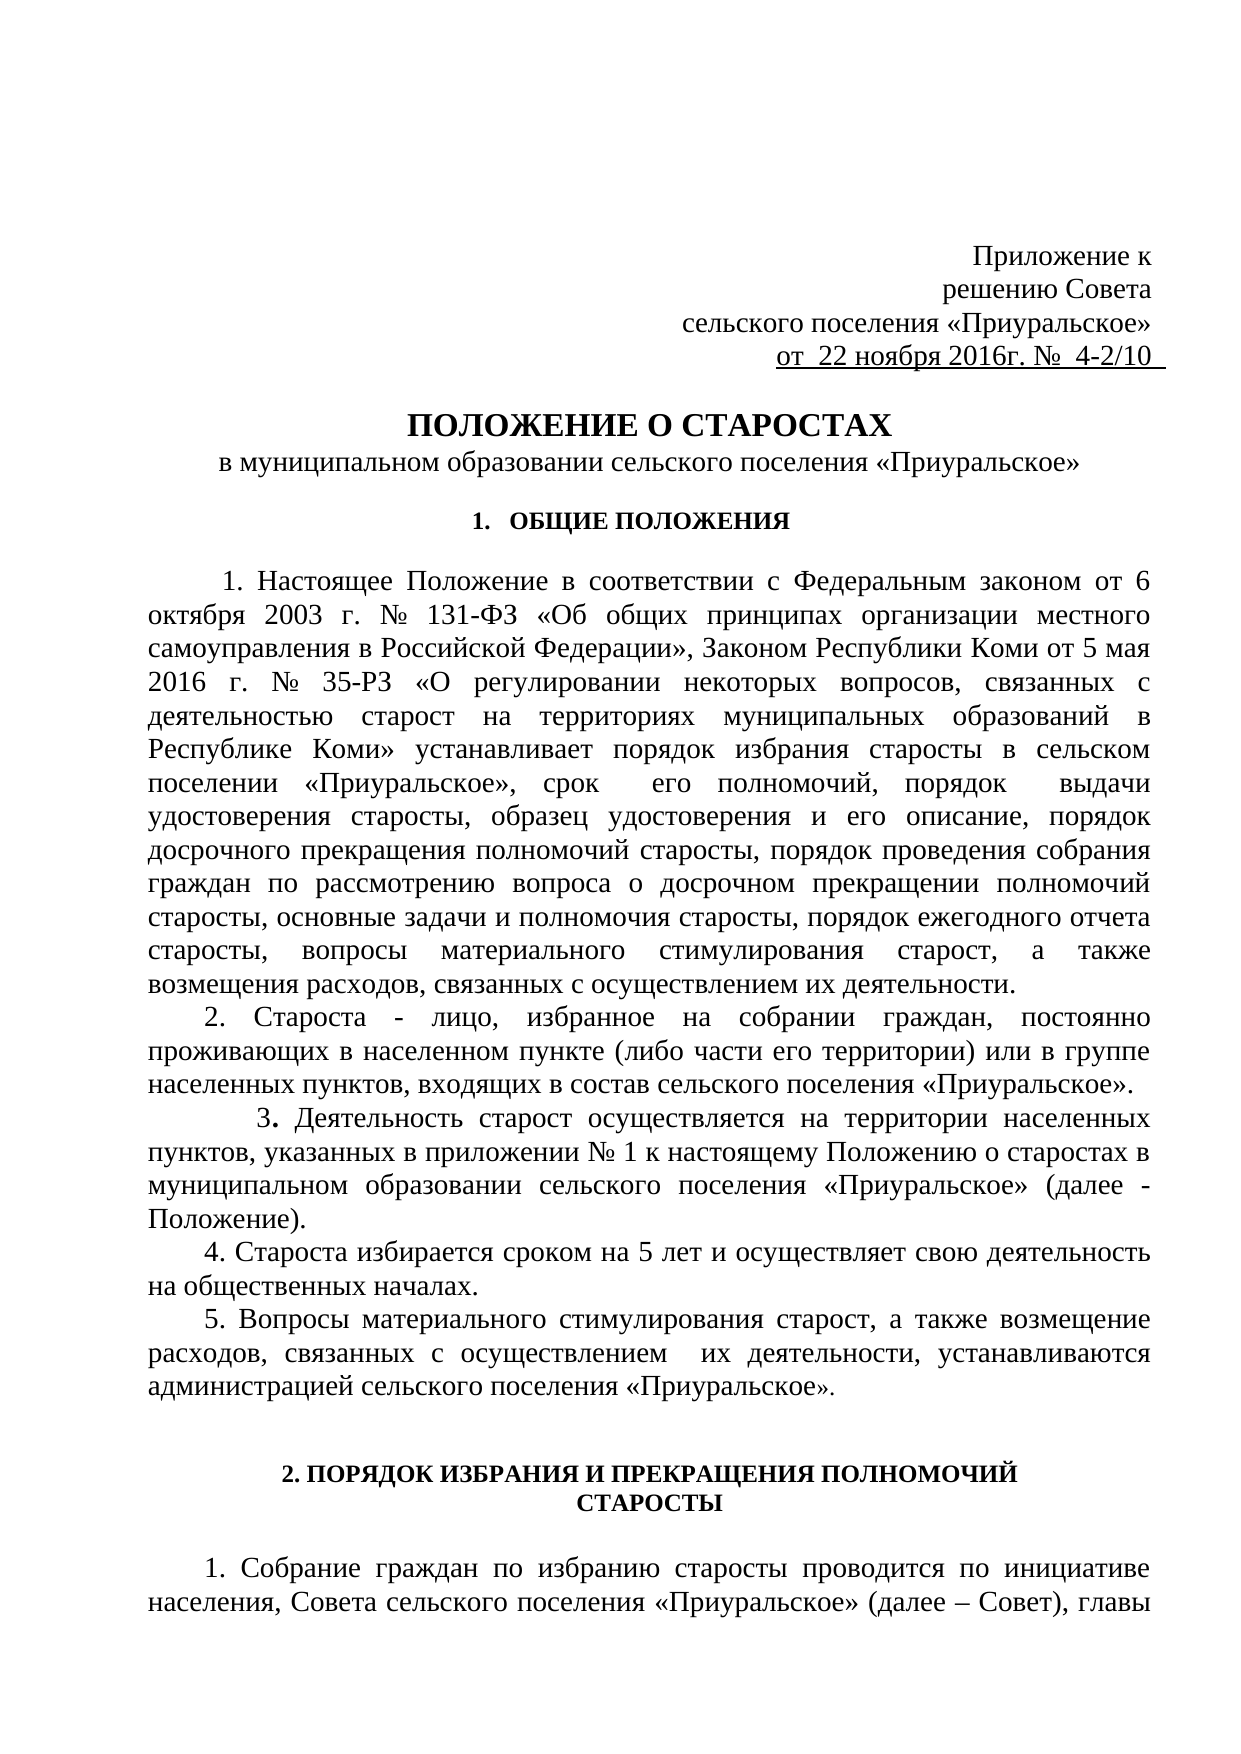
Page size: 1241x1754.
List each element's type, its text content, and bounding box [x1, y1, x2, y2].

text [148, 1551, 1152, 1618]
text Приложение к [148, 238, 1152, 271]
text 4. Староста избирается сроком на 5 лет и осуществляет свою деятельность на общественных началах. [148, 1234, 1152, 1301]
text 2. Староста - лицо, избранное на собрании граждан, постоянно проживающих в населенном пункте (либо части его территории) или в группе населенных пунктов, входящих в состав сельского поселения «Приуральское». [148, 999, 1152, 1100]
text решению Совета [148, 271, 1152, 305]
text 5. Вопросы материального стимулирования старост, а также возмещение расходов, связанных с осуществлением их деятельности, устанавливаются администрацией сельского поселения «Приуральское». [148, 1301, 1152, 1402]
title ПОЛОЖЕНИЕ О СТАРОСТАХ [148, 405, 1152, 444]
text 2. ПОРЯДОК ИЗБРАНИЯ И ПРЕКРАЩЕНИЯ ПОЛНОМОЧИЙ [148, 1459, 1152, 1488]
list ОБЩИЕ ПОЛОЖЕНИЯ [110, 506, 1152, 535]
title 3. Деятельность старост осуществляется на территории населенных пунктов, указанных в приложении № 1 к настоящему Положению о старостах в муниципальном образовании сельского поселения «Приуральское» (далее - Положение). [148, 1100, 1152, 1234]
text СТАРОСТЫ [148, 1488, 1152, 1517]
text от 22 ноября 2016г. № 4-2/10 [148, 338, 1152, 372]
text сельского поселения «Приуральское» [148, 305, 1152, 338]
title в муниципальном образовании сельского поселения «Приуральское» [148, 444, 1152, 477]
text 1. Настоящее Положение в соответствии с Федеральным законом от 6 октября . № 131-ФЗ «Об общих принципах организации местного самоуправления в Российской Федерации», Законом Республики Коми от 5 мая 2016 г. № 35-РЗ «О регулировании некоторых вопросов, связанных с деятельностью старост на территориях муниципальных образований в Республике Коми» устанавливает порядок избрания старосты в сельском поселении «Приуральское», срок его полномочий, порядок выдачи удостоверения старосты, образец удостоверения и его описание, порядок досрочного прекращения полномочий старосты, порядок проведения собрания граждан по рассмотрению вопроса о досрочном прекращении полномочий старосты, основные задачи и полномочия старосты, порядок ежегодного отчета старосты, вопросы материального стимулирования старост, а также возмещения расходов, связанных с осуществлением их деятельности. [148, 563, 1152, 999]
